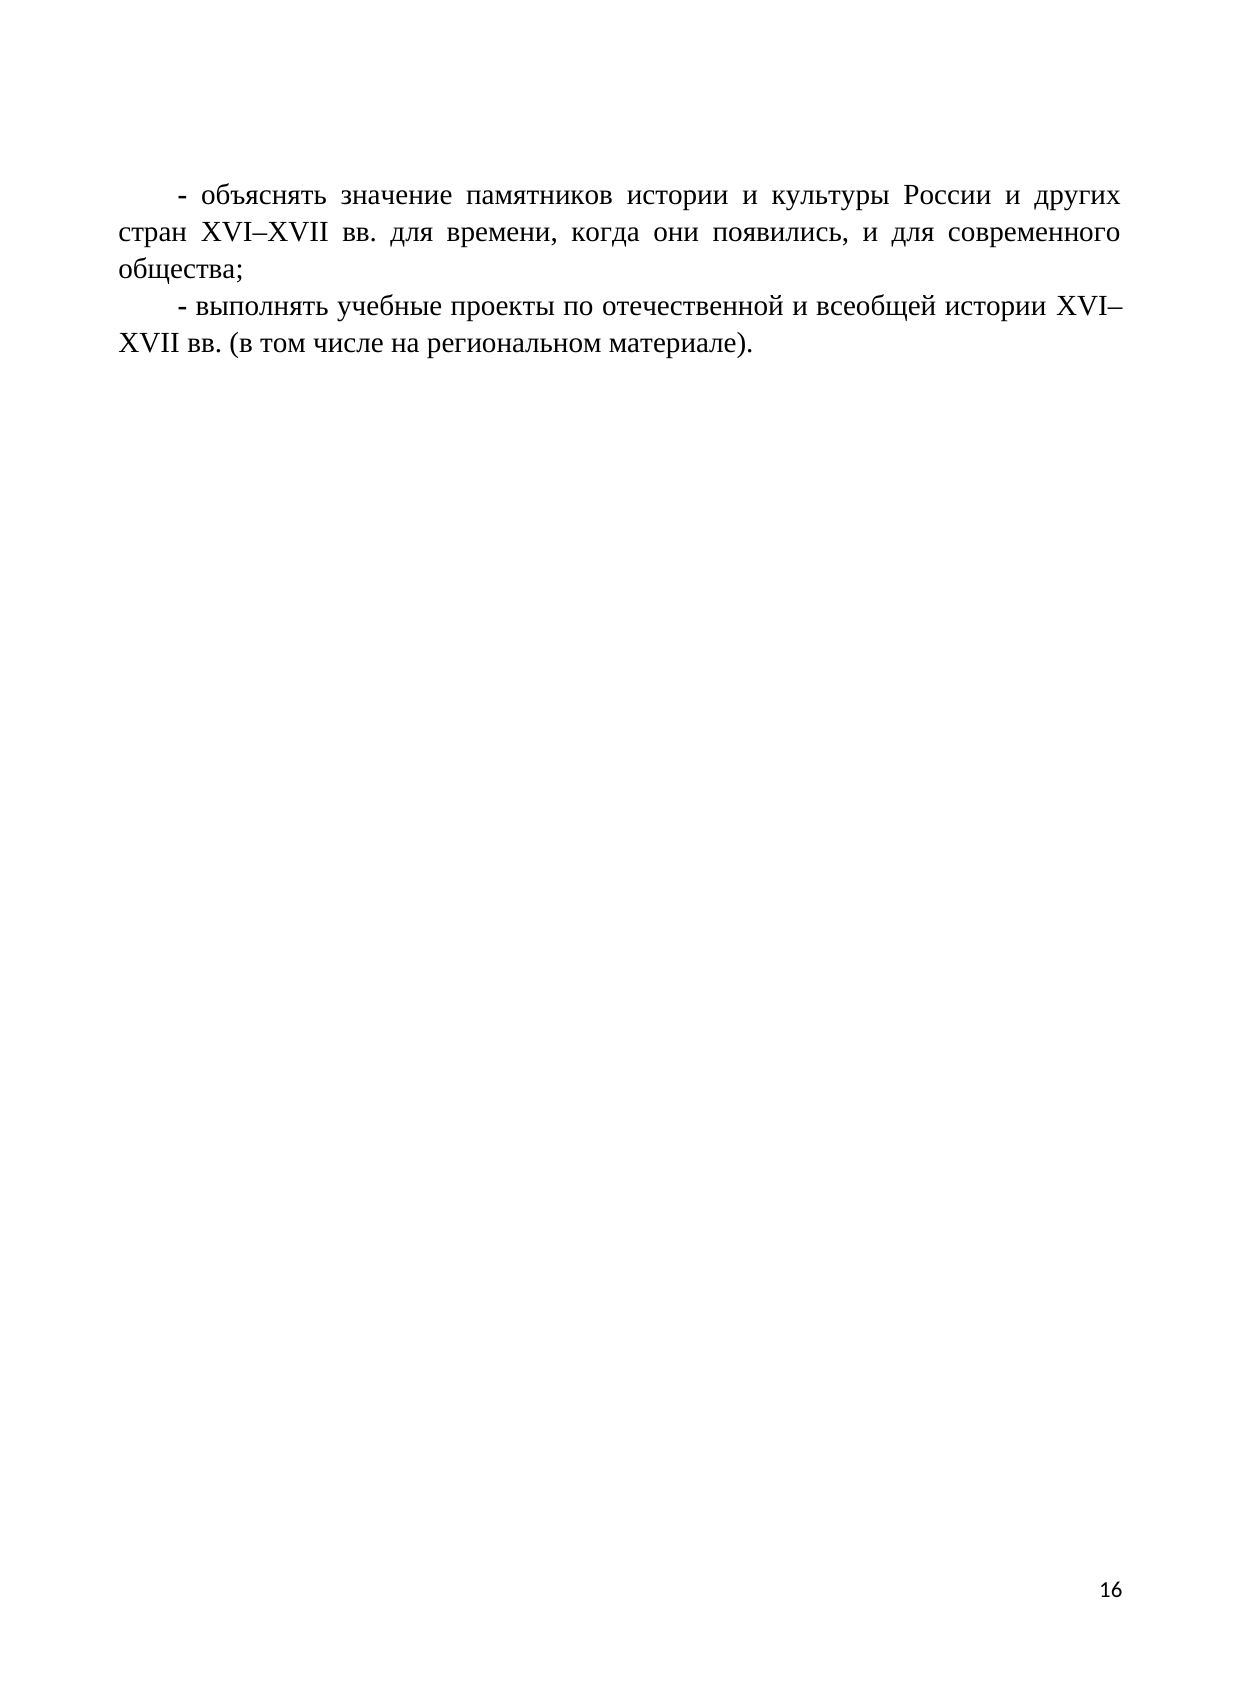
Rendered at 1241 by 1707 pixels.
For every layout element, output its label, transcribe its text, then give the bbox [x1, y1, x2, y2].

text - выполнять учебные проекты по отечественной и всеобщей истории XVI–XVII вв. (в том числе на региональном материале). [118, 288, 1122, 358]
text - объяснять значение памятников истории и культуры России и других стран XVI–XVII вв. для времени, когда они появились, и для современного общества; [118, 177, 1122, 284]
